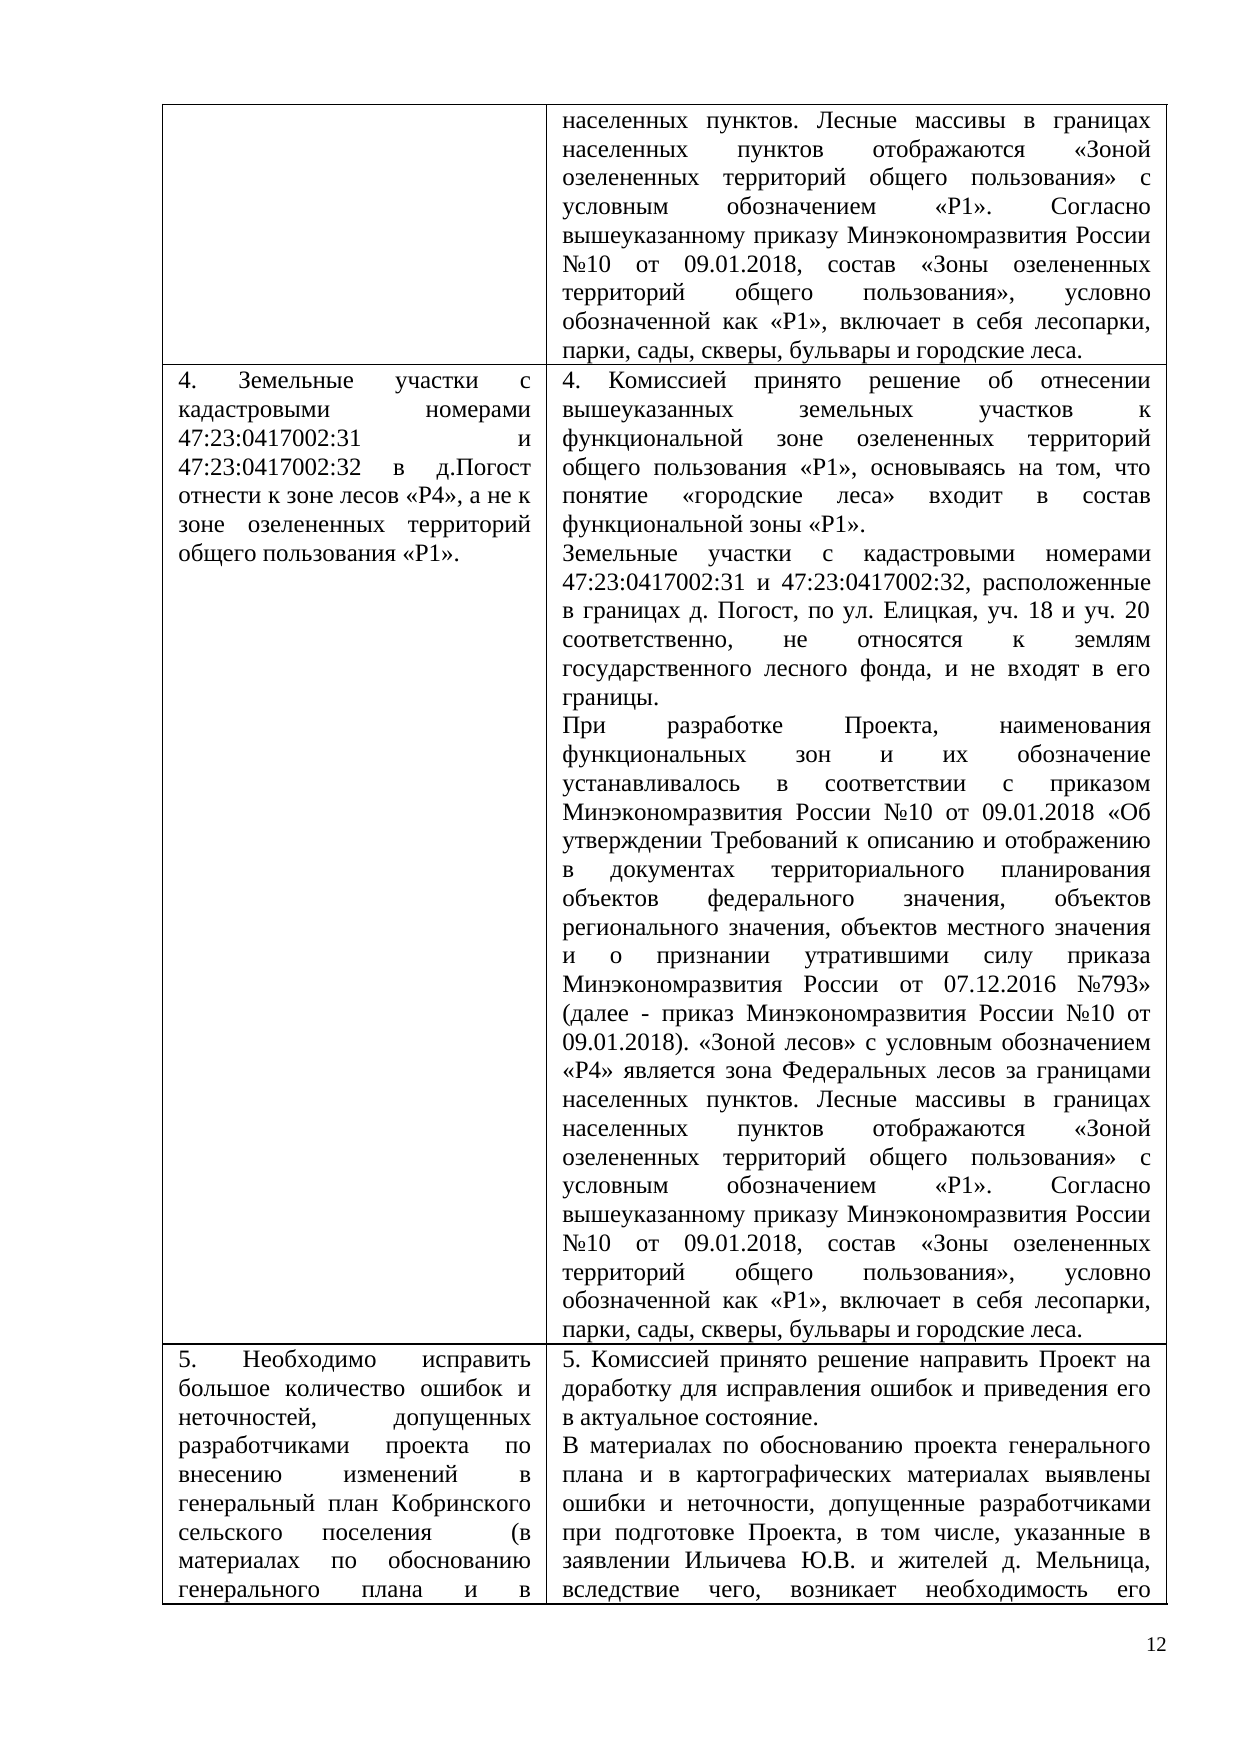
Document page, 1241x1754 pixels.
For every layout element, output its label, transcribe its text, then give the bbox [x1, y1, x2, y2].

table_cell 4. Земельные участки с кадастровыми номерами 47:23:0417002:31 и 47:23:0417002:32 в д.Погост отнести к зоне лесов «Р4», а не к зоне озелененных территорий общего пользования «Р1». [163, 365, 546, 1343]
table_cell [547, 1345, 1166, 1603]
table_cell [163, 105, 546, 364]
table_cell 4. Комиссией принято решение об отнесении вышеуказанных земельных участков к функциональной зоне озелененных территорий общего пользования «Р1», основываясь на том, что понятие «городские леса» входит в состав функциональной зоны «Р1». Земельные участки с кадастровыми номерами 47:23:0417002:31 и 47:23:0417002:32, расположенные в границах д. Погост, по ул. Елицкая, уч. 18 и уч. 20 соответственно, не относятся к землям государственного лесного фонда, и не входят в его границы. При разработке Проекта, наименования функциональных зон и их обозначение устанавливалось в соответствии с приказом Минэкономразвития России №10 от 09.01.2018 «Об утверждении Требований к описанию и отображению в документах территориального планирования объектов федерального значения, объектов регионального значения, объектов местного значения и о признании утратившими силу приказа Минэкономразвития России от 07.12.2016 №793» (далее - приказ Минэкономразвития России №10 от 09.01.2018). «Зоной лесов» с условным обозначением «Р4» является зона Федеральных лесов за границами населенных пунктов. Лесные массивы в границах населенных пунктов отображаются «Зоной озелененных территорий общего пользования» с условным обозначением «Р1». Согласно вышеуказанному приказу Минэкономразвития России №10 от 09.01.2018, состав «Зоны озелененных территорий общего пользования», условно обозначенной как «Р1», включает в себя лесопарки, парки, сады, скверы, бульвары и городские леса. [547, 365, 1166, 1343]
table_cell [163, 1345, 546, 1603]
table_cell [547, 105, 1166, 364]
